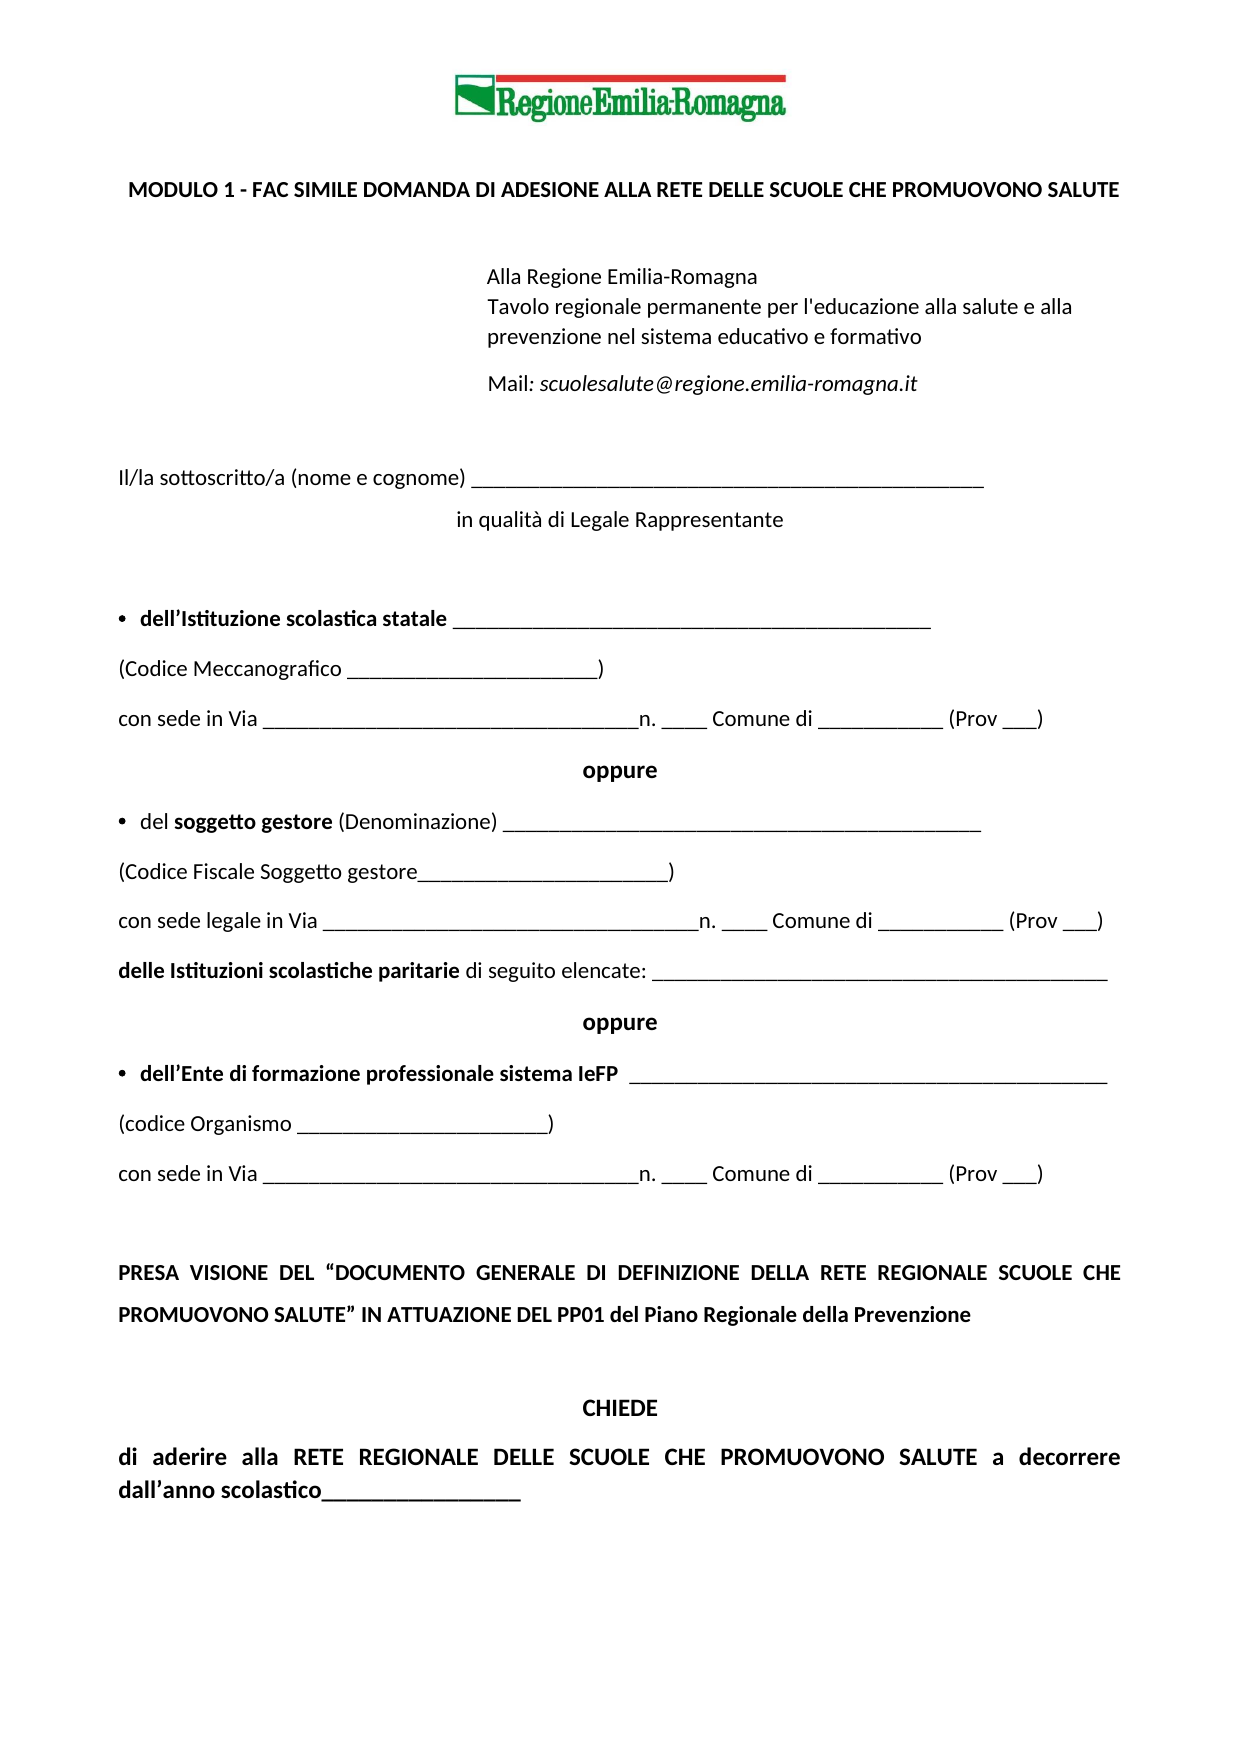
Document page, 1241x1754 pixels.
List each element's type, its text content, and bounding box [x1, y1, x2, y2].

text Tavolo regionale permanente per l'educazione alla salute e alla prevenzione nel sistema educativo e formativo [487, 292, 1122, 350]
text • dell’Istituzione scolastica statale __________________________________________ [118, 604, 1122, 632]
text (Codice Meccanografico ______________________) [118, 654, 1122, 682]
text Il/la sottoscritto/a (nome e cognome) _____________________________________________ [118, 463, 1122, 491]
text di aderire alla RETE REGIONALE DELLE SCUOLE CHE PROMUOVONO SALUTE a decorrere dall’anno scolastico________________ [118, 1441, 1122, 1505]
text in qualità di Legale Rappresentante [118, 505, 1122, 533]
text con sede in Via _________________________________n. ____ Comune di ___________ (Prov ___) [118, 704, 1122, 732]
text (Codice Fiscale Soggetto gestore______________________) [118, 857, 1122, 885]
picture [443, 59, 797, 127]
text con sede in Via _________________________________n. ____ Comune di ___________ (Prov ___) [118, 1159, 1122, 1187]
text CHIEDE [118, 1392, 1122, 1422]
text • del soggetto gestore (Denominazione) __________________________________________ [118, 807, 1122, 835]
text MODULO 1 - FAC SIMILE DOMANDA DI ADESIONE ALLA RETE DELLE SCUOLE CHE PROMUOVONO SALUTE [118, 176, 1130, 204]
text delle Istituzioni scolastiche paritarie di seguito elencate: ________________________________________ [118, 956, 1122, 984]
text Alla Regione Emilia-Romagna [487, 262, 1122, 290]
text Mail: scuolesalute@regione.emilia-romagna.it [487, 369, 1122, 397]
text oppure [118, 1006, 1122, 1036]
text • dell’Ente di formazione professionale sistema IeFP __________________________________________ [118, 1059, 1122, 1087]
text (codice Organismo ______________________) [118, 1109, 1122, 1137]
text oppure [118, 754, 1122, 784]
text con sede legale in Via _________________________________n. ____ Comune di ___________ (Prov ___) [118, 907, 1122, 934]
text PRESA VISIONE DEL “DOCUMENTO GENERALE DI DEFINIZIONE DELLA RETE REGIONALE SCUOLE CHE PROMUOVONO SALUTE” IN ATTUAZIONE DEL PP01 del Piano Regionale della Prevenzione [118, 1258, 1122, 1328]
